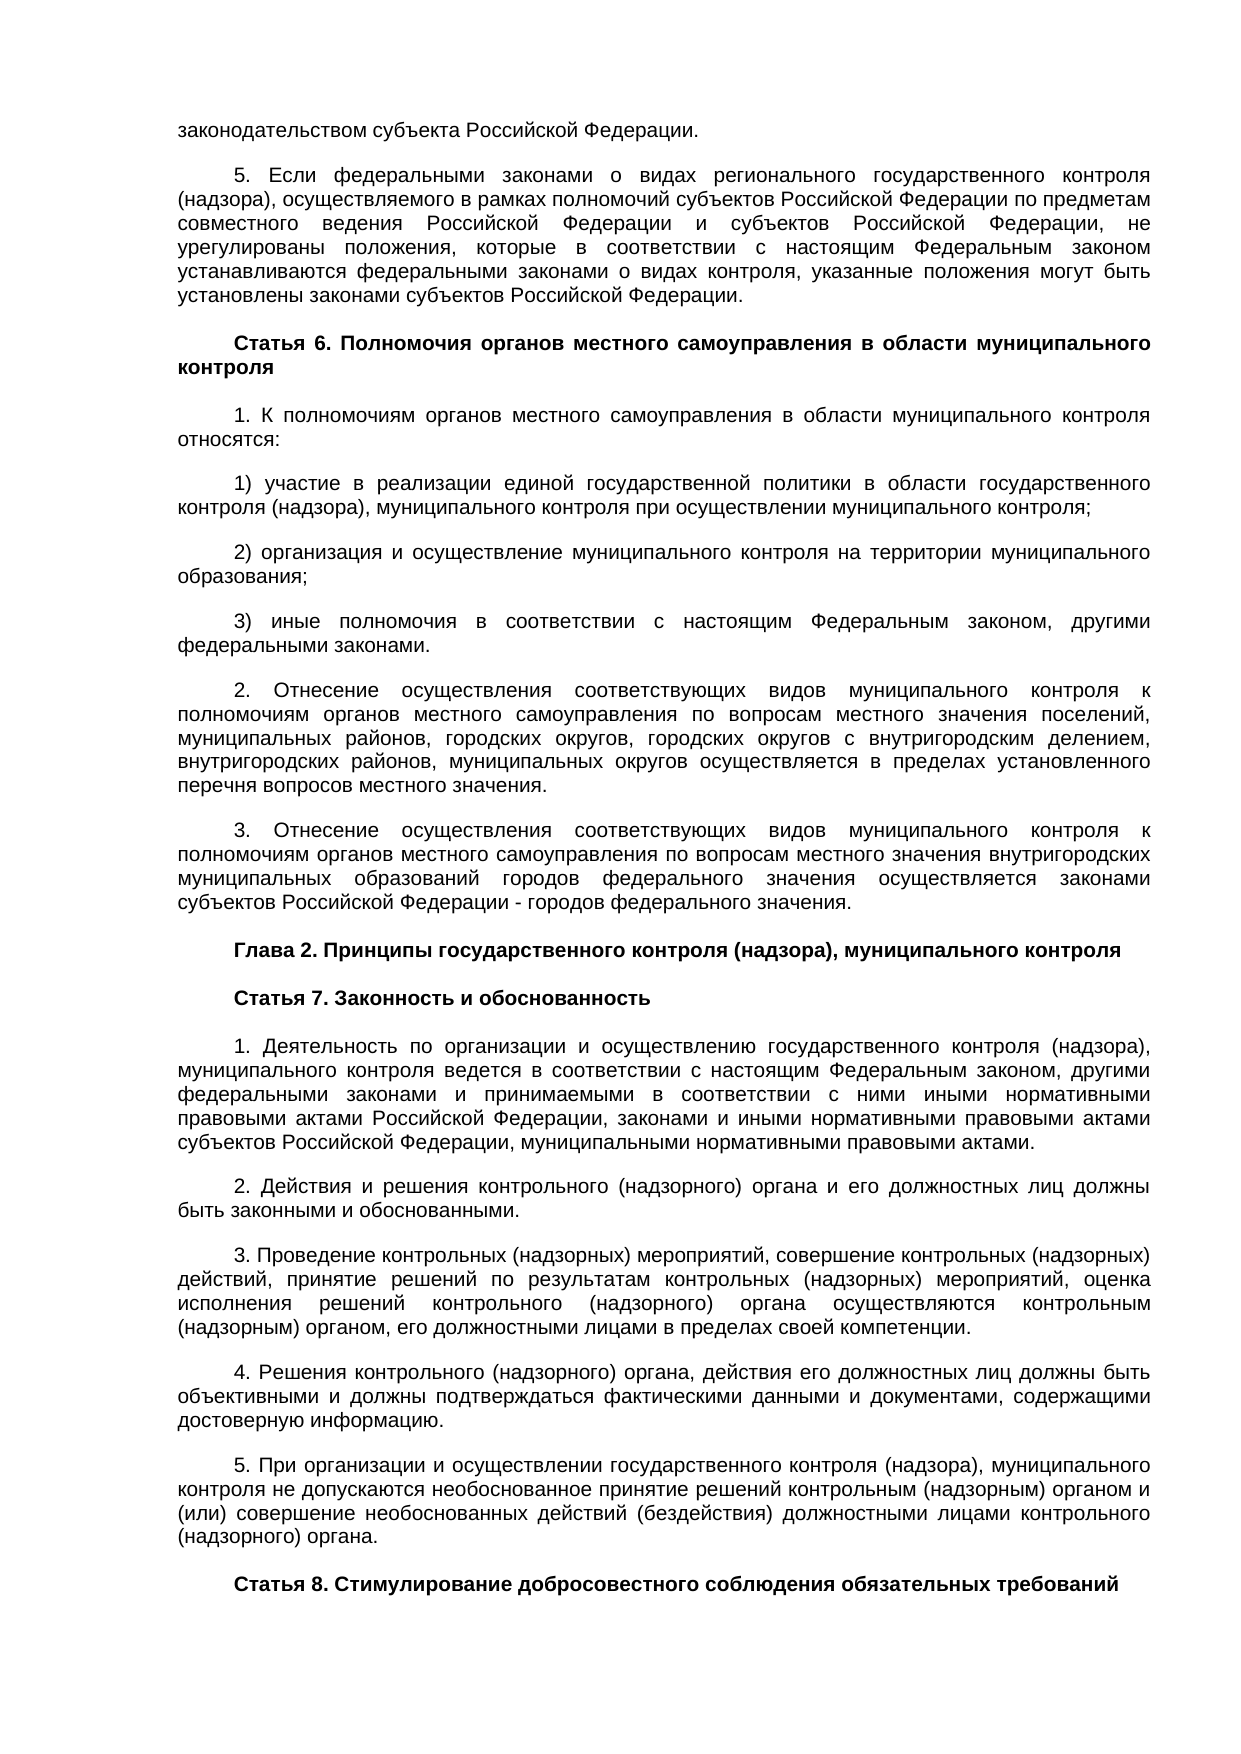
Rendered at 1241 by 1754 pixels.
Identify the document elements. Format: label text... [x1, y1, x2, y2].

text 3. Отнесение осуществления соответствующих видов муниципального контроля к полномочиям органов местного самоуправления по вопросам местного значения внутригородских муниципальных образований городов федерального значения осуществляется законами субъектов Российской Федерации - городов федерального значения. [177, 818, 1152, 914]
text 2. Действия и решения контрольного (надзорного) органа и его должностных лиц должны быть законными и обоснованными. [177, 1174, 1152, 1222]
text 1) участие в реализации единой государственной политики в области государственного контроля (надзора), муниципального контроля при осуществлении муниципального контроля; [177, 471, 1152, 519]
text 1. К полномочиям органов местного самоуправления в области муниципального контроля относятся: [177, 402, 1152, 450]
text 2. Отнесение осуществления соответствующих видов муниципального контроля к полномочиям органов местного самоуправления по вопросам местного значения поселений, муниципальных районов, городских округов, городских округов с внутригородским делением, внутригородских районов, муниципальных округов осуществляется в пределах установленного перечня вопросов местного значения. [177, 677, 1152, 797]
text 4. Решения контрольного (надзорного) органа, действия его должностных лиц должны быть объективными и должны подтверждаться фактическими данными и документами, содержащими достоверную информацию. [177, 1360, 1152, 1432]
text 5. При организации и осуществлении государственного контроля (надзора), муниципального контроля не допускаются необоснованное принятие решений контрольным (надзорным) органом и (или) совершение необоснованных действий (бездействия) должностными лицами контрольного (надзорного) органа. [177, 1452, 1152, 1548]
text 1. Деятельность по организации и осуществлению государственного контроля (надзора), муниципального контроля ведется в соответствии с настоящим Федеральным законом, другими федеральными законами и принимаемыми в соответствии с ними иными нормативными правовыми актами Российской Федерации, законами и иными нормативными правовыми актами субъектов Российской Федерации, муниципальными нормативными правовыми актами. [177, 1034, 1152, 1153]
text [177, 118, 1152, 142]
text 5. Если федеральными законами о видах регионального государственного контроля (надзора), осуществляемого в рамках полномочий субъектов Российской Федерации по предметам совместного ведения Российской Федерации и субъектов Российской Федерации, не урегулированы положения, которые в соответствии с настоящим Федеральным законом устанавливаются федеральными законами о видах контроля, указанные положения могут быть установлены законами субъектов Российской Федерации. [177, 163, 1152, 307]
text 3) иные полномочия в соответствии с настоящим Федеральным законом, другими федеральными законами. [177, 609, 1152, 657]
text 2) организация и осуществление муниципального контроля на территории муниципального образования; [177, 540, 1152, 588]
title Статья 7. Законность и обоснованность [177, 986, 1152, 1010]
title Статья 6. Полномочия органов местного самоуправления в области муниципального контроля [177, 331, 1152, 378]
text 3. Проведение контрольных (надзорных) мероприятий, совершение контрольных (надзорных) действий, принятие решений по результатам контрольных (надзорных) мероприятий, оценка исполнения решений контрольного (надзорного) органа осуществляются контрольным (надзорным) органом, его должностными лицами в пределах своей компетенции. [177, 1243, 1152, 1339]
title Статья 8. Стимулирование добросовестного соблюдения обязательных требований [177, 1572, 1152, 1596]
title Глава 2. Принципы государственного контроля (надзора), муниципального контроля [177, 938, 1152, 962]
